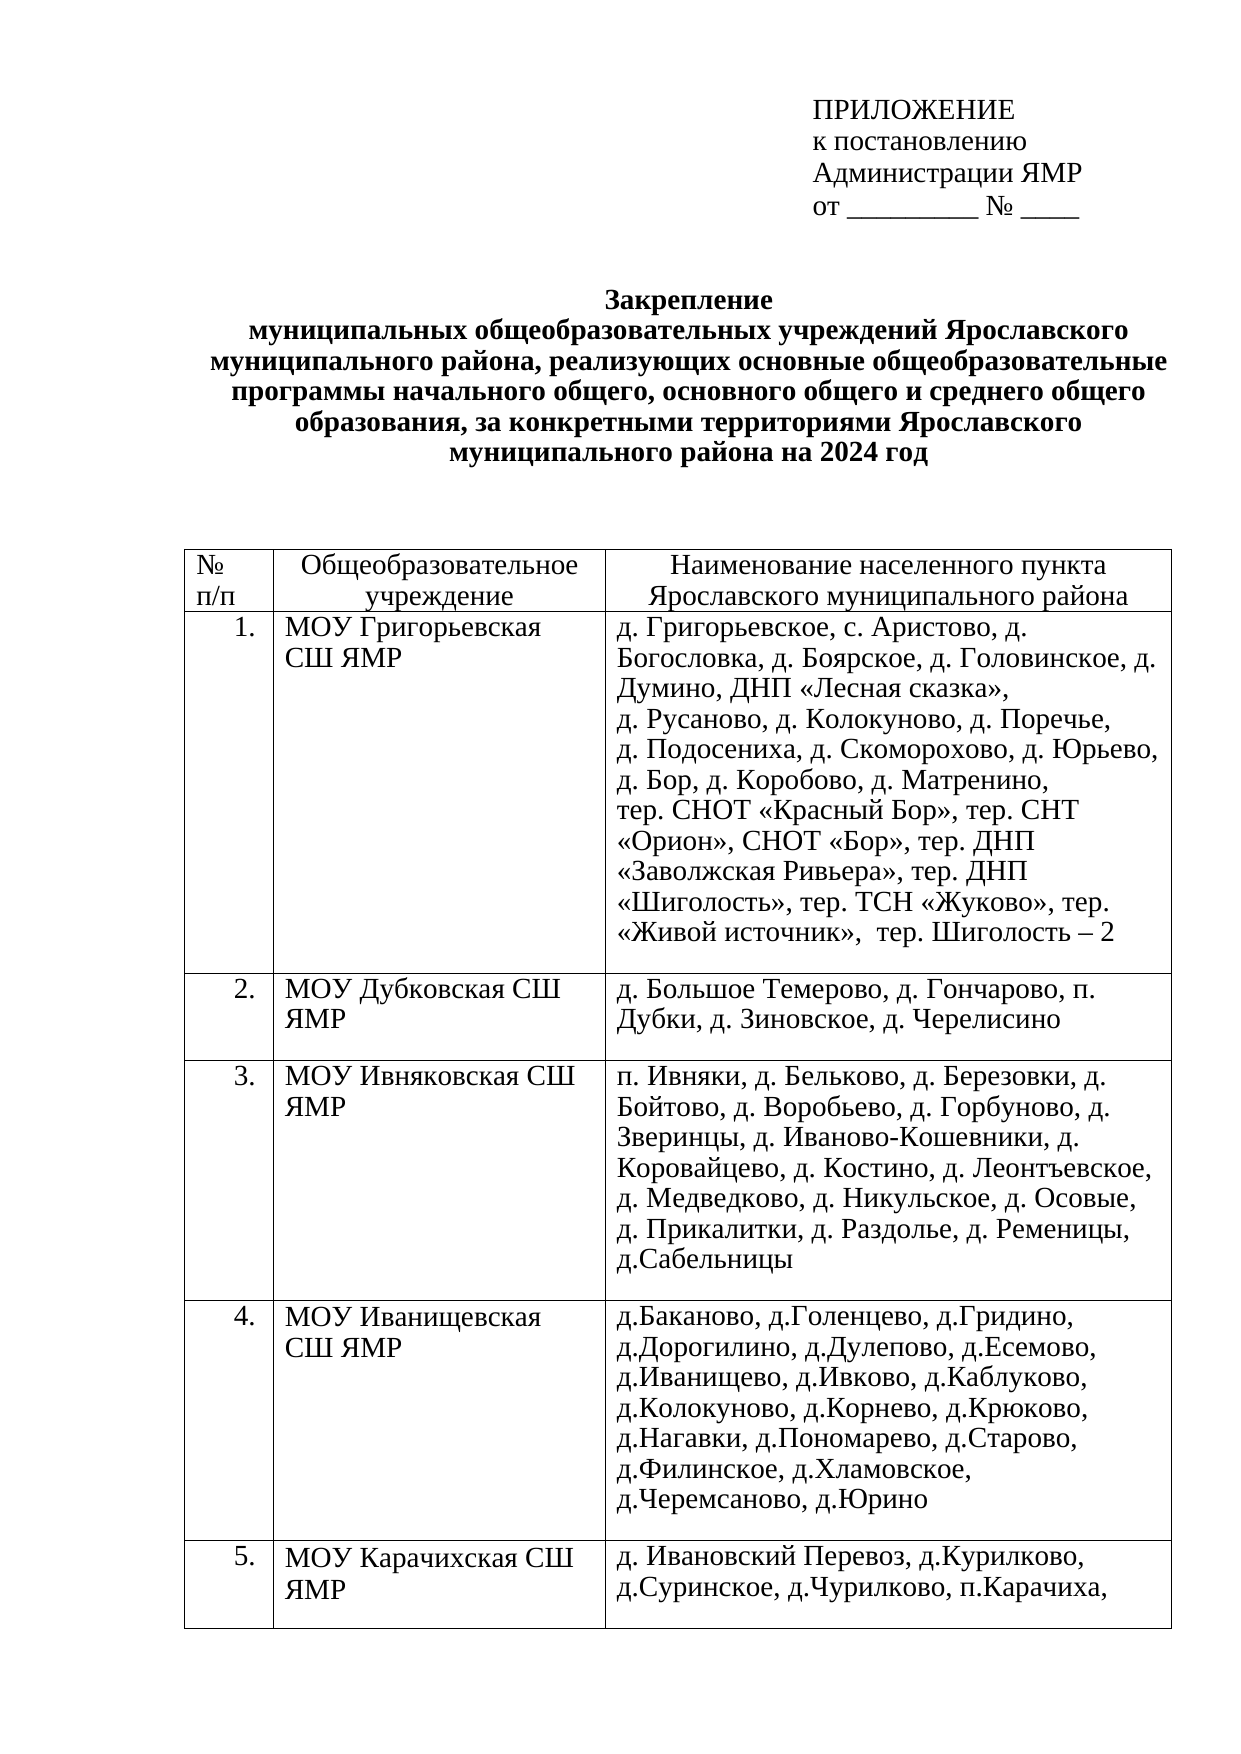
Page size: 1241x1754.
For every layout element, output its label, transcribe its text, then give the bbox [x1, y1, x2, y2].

table_cell п. Ивняки, д. Бельково, д. Березовки, д. Бойтово, д. Воробьево, д. Горбуново, д. Зверинцы, д. Иваново-Кошевники, д. Коровайцево, д. Костино, д. Леонтъевское, д. Медведково, д. Никульское, д. Осовые, д. Прикалитки, д. Раздолье, д. Ременицы, д.Сабельницы [606, 1061, 1171, 1300]
table_cell МОУ Дубковская СШ ЯМР [274, 974, 605, 1060]
table_header № п/п [185, 550, 273, 611]
table_cell МОУ Ивняковская СШ ЯМР [274, 1061, 605, 1300]
text ПРИЛОЖЕНИЕ [812, 99, 1181, 124]
table_cell МОУ Иванищевская СШ ЯМР [274, 1301, 605, 1540]
text муниципальных общеобразовательных учреждений Ярославского муниципального района, реализующих основные общеобразовательные программы начального общего, основного общего и среднего общего образования, за конкретными территориями Ярославского муниципального района на 2024 год [196, 315, 1181, 468]
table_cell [606, 1541, 1171, 1627]
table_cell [274, 1541, 605, 1627]
table_cell [185, 1301, 273, 1540]
table_cell д. Большое Темерово, д. Гончарово, п. Дубки, д. Зиновское, д. Черелисино [606, 974, 1171, 1060]
table_cell д. Григорьевское, с. Аристово, д. Богословка, д. Боярское, д. Головинское, д. Думино, ДНП «Лесная сказка», д. Русаново, д. Колокуново, д. Поречье, д. Подосениха, д. Скоморохово, д. Юрьево, д. Бор, д. Коробово, д. Матренино, тер. СНОТ «Красный Бор», тер. СНТ «Орион», СНОТ «Бор», тер. ДНП «Заволжская Ривьера», тер. ДНП «Шиголость», тер. ТСН «Жуково», тер. «Живой источник», тер. Шиголость – 2 [606, 612, 1171, 973]
table_cell [185, 1541, 273, 1627]
table_cell д.Баканово, д.Голенцево, д.Гридино, д.Дорогилино, д.Дулепово, д.Есемово, д.Иванищево, д.Ивково, д.Каблуково, д.Колокуново, д.Корнево, д.Крюково, д.Нагавки, д.Пономарево, д.Старово, д.Филинское, д.Хламовское, д.Черемсаново, д.Юрино [606, 1301, 1171, 1540]
text Закрепление [196, 285, 1181, 315]
table_cell [185, 974, 273, 1060]
table_header Наименование населенного пункта Ярославского муниципального района [606, 550, 1171, 611]
table_cell МОУ Григорьевская СШ ЯМР [274, 612, 605, 973]
table_header Общеобразовательное учреждение [274, 550, 605, 611]
table_cell [185, 612, 273, 973]
text к постановлению Администрации ЯМР от _________ № ____ [812, 124, 1085, 222]
table_cell [185, 1061, 273, 1300]
